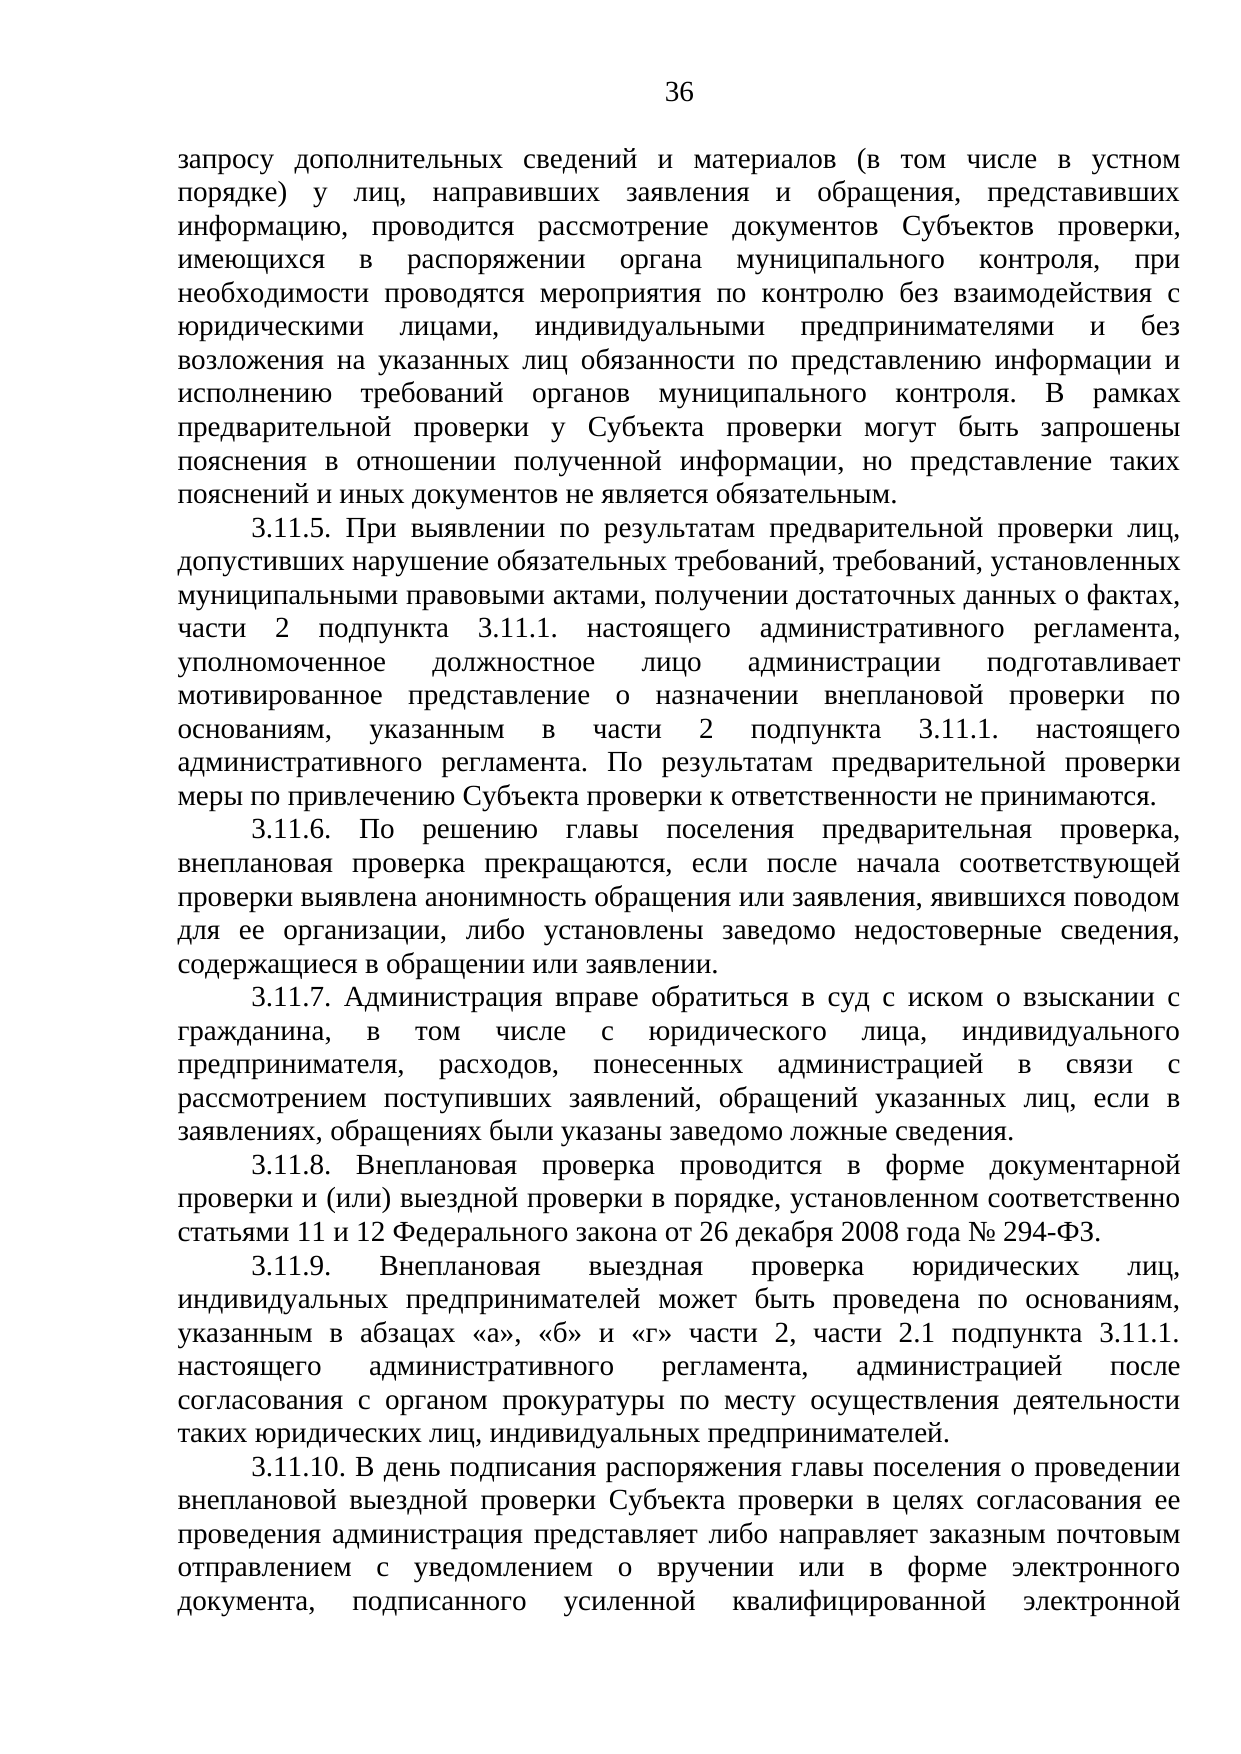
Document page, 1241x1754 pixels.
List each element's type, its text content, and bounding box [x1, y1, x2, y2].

text 3.11.6. По решению главы поселения предварительная проверка, внеплановая проверка прекращаются, если после начала соответствующей проверки выявлена анонимность обращения или заявления, явившихся поводом для ее организации, либо установлены заведомо недостоверные сведения, содержащиеся в обращении или заявлении. [177, 812, 1181, 979]
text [177, 141, 1181, 510]
text 3.11.9. Внеплановая выездная проверка юридических лиц, индивидуальных предпринимателей может быть проведена по основаниям, указанным в абзацах «а», «б» и «г» части 2, части 2.1 подпункта 3.11.1. настоящего административного регламента, администрацией после согласования с органом прокуратуры по месту осуществления деятельности таких юридических лиц, индивидуальных предпринимателей. [177, 1248, 1181, 1449]
text 3.11.5. При выявлении по результатам предварительной проверки лиц, допустивших нарушение обязательных требований, требований, установленных муниципальными правовыми актами, получении достаточных данных о фактах, части 2 подпункта 3.11.1. настоящего административного регламента, уполномоченное должностное лицо администрации подготавливает мотивированное представление о назначении внеплановой проверки по основаниям, указанным в части 2 подпункта 3.11.1. настоящего административного регламента. По результатам предварительной проверки меры по привлечению Субъекта проверки к ответственности не принимаются. [177, 510, 1181, 812]
text 3.11.8. Внеплановая проверка проводится в форме документарной проверки и (или) выездной проверки в порядке, установленном соответственно статьями 11 и 12 Федерального закона от 26 декабря 2008 года № 294-ФЗ. [177, 1147, 1181, 1248]
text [177, 1449, 1181, 1617]
text 3.11.7. Администрация вправе обратиться в суд с иском о взыскании с гражданина, в том числе с юридического лица, индивидуального предпринимателя, расходов, понесенных администрацией в связи с рассмотрением поступивших заявлений, обращений указанных лиц, если в заявлениях, обращениях были указаны заведомо ложные сведения. [177, 979, 1181, 1147]
